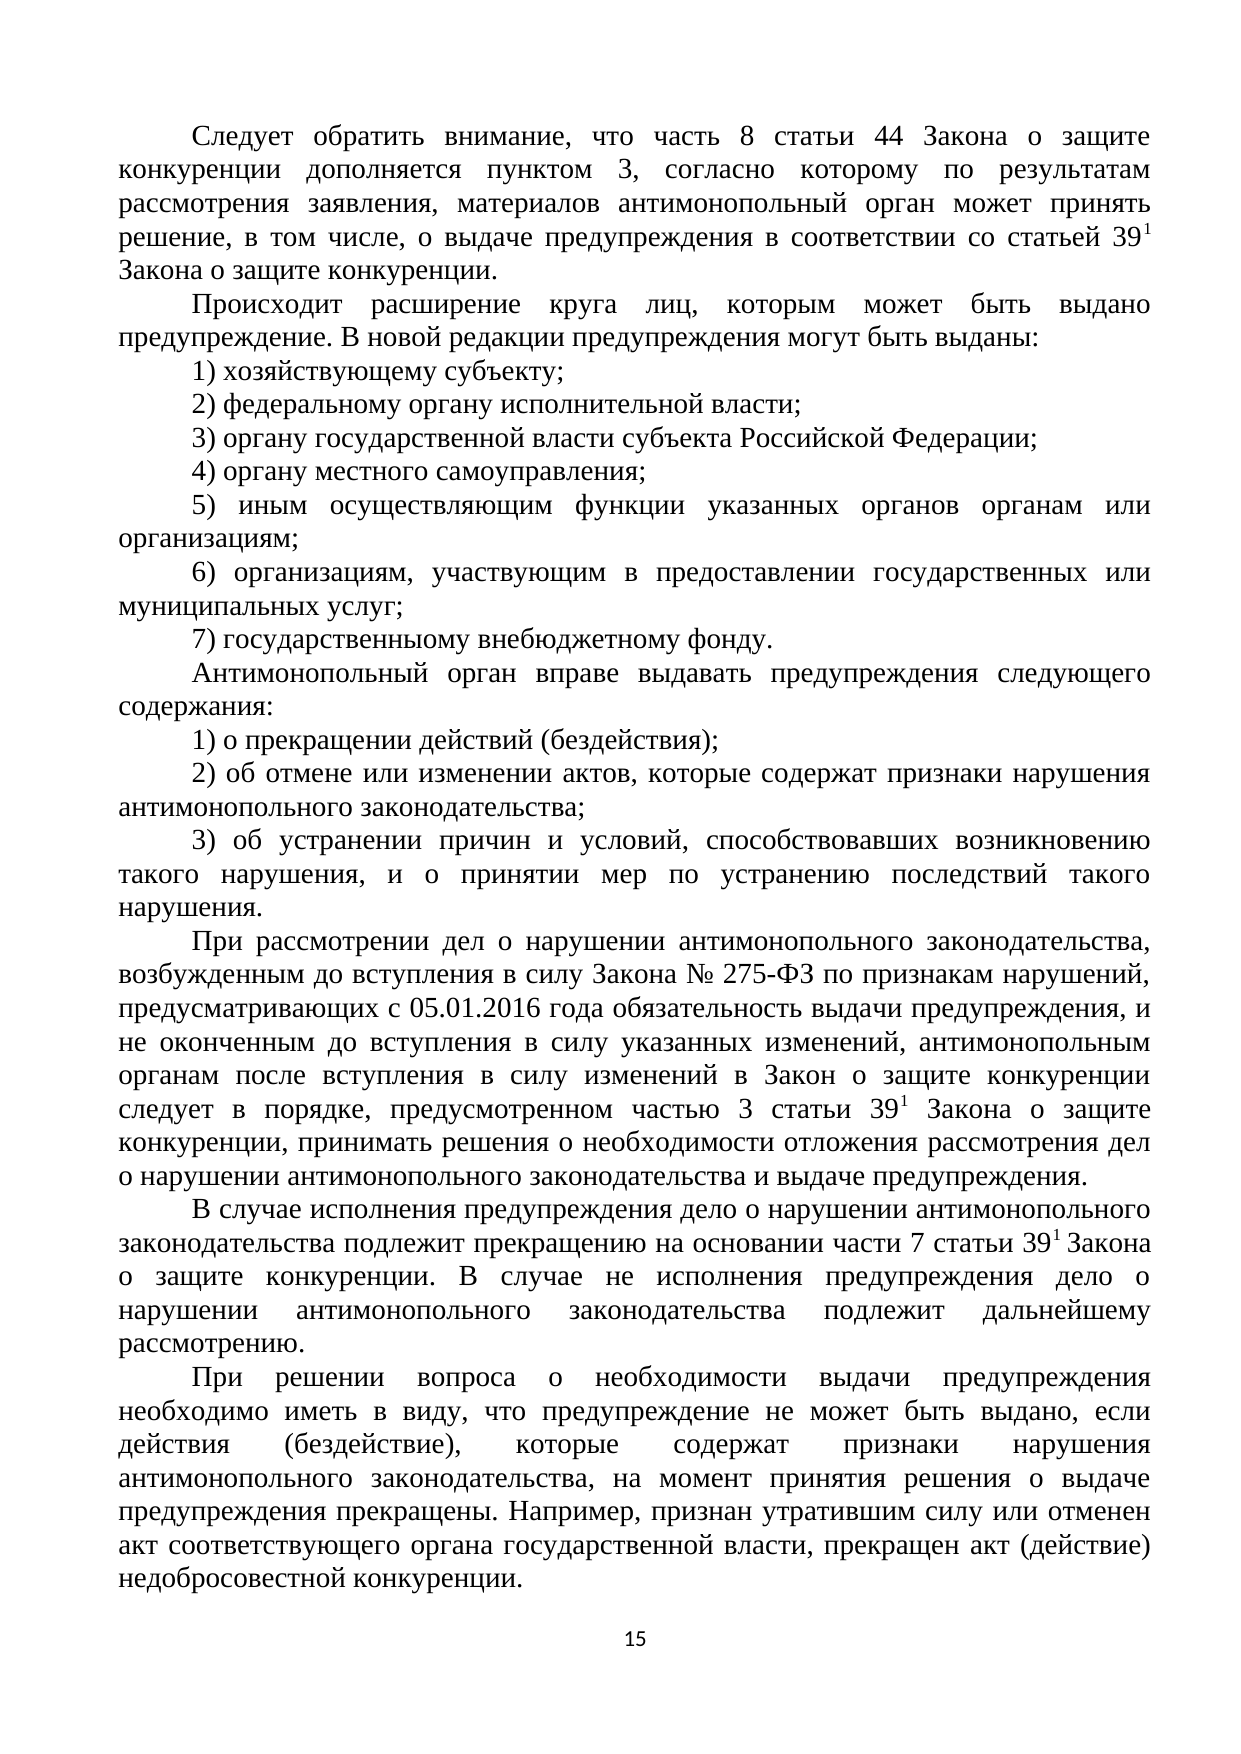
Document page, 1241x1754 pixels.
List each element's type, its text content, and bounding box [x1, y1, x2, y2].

text При рассмотрении дел о нарушении антимонопольного законодательства, возбужденным до вступления в силу Закона № 275-ФЗ по признакам нарушений, предусматривающих с 05.01.2016 года обязательность выдачи предупреждения, и не оконченным до вступления в силу указанных изменений, антимонопольным органам после вступления в силу изменений в Закон о защите конкуренции следует в порядке, предусмотренном частью 3 статьи 391 Закона о защите конкуренции, принимать решения о необходимости отложения рассмотрения дел о нарушении антимонопольного законодательства и выдаче предупреждения. [118, 923, 1152, 1191]
text 1) о прекращении действий (бездействия); [118, 722, 1152, 755]
text 4) органу местного самоуправления; [118, 453, 1152, 487]
text 2) федеральному органу исполнительной власти; [118, 386, 1152, 420]
text Антимонопольный орган вправе выдавать предупреждения следующего содержания: [118, 655, 1152, 722]
text При решении вопроса о необходимости выдачи предупреждения необходимо иметь в виду, что предупреждение не может быть выдано, если действия (бездействие), которые содержат признаки нарушения антимонопольного законодательства, на момент принятия решения о выдаче предупреждения прекращены. Например, признан утратившим силу или отменен акт соответствующего органа государственной власти, прекращен акт (действие) недобросовестной конкуренции. [118, 1359, 1152, 1594]
text 1) хозяйствующему субъекту; [118, 353, 1152, 386]
text Следует обратить внимание, что часть 8 статьи 44 Закона о защите конкуренции дополняется пунктом 3, согласно которому по результатам рассмотрения заявления, материалов антимонопольный орган может принять решение, в том числе, о выдаче предупреждения в соответствии со статьей 391 Закона о защите конкуренции. [118, 118, 1152, 286]
text 7) государственныому внебюджетному фонду. [118, 621, 1152, 655]
text 3) органу государственной власти субъекта Российской Федерации; [118, 420, 1152, 453]
text В случае исполнения предупреждения дело о нарушении антимонопольного законодательства подлежит прекращению на основании части 7 статьи 391 Закона о защите конкуренции. В случае не исполнения предупреждения дело о нарушении антимонопольного законодательства подлежит дальнейшему рассмотрению. [118, 1191, 1152, 1359]
text Происходит расширение круга лиц, которым может быть выдано предупреждение. В новой редакции предупреждения могут быть выданы: [118, 286, 1152, 353]
text 6) организациям, участвующим в предоставлении государственных или муниципальных услуг; [118, 554, 1152, 621]
text 3) об устранении причин и условий, способствовавших возникновению такого нарушения, и о принятии мер по устранению последствий такого нарушения. [118, 822, 1152, 923]
text 2) об отмене или изменении актов, которые содержат признаки нарушения антимонопольного законодательства; [118, 755, 1152, 822]
text 5) иным осуществляющим функции указанных органов органам или организациям; [118, 487, 1152, 554]
